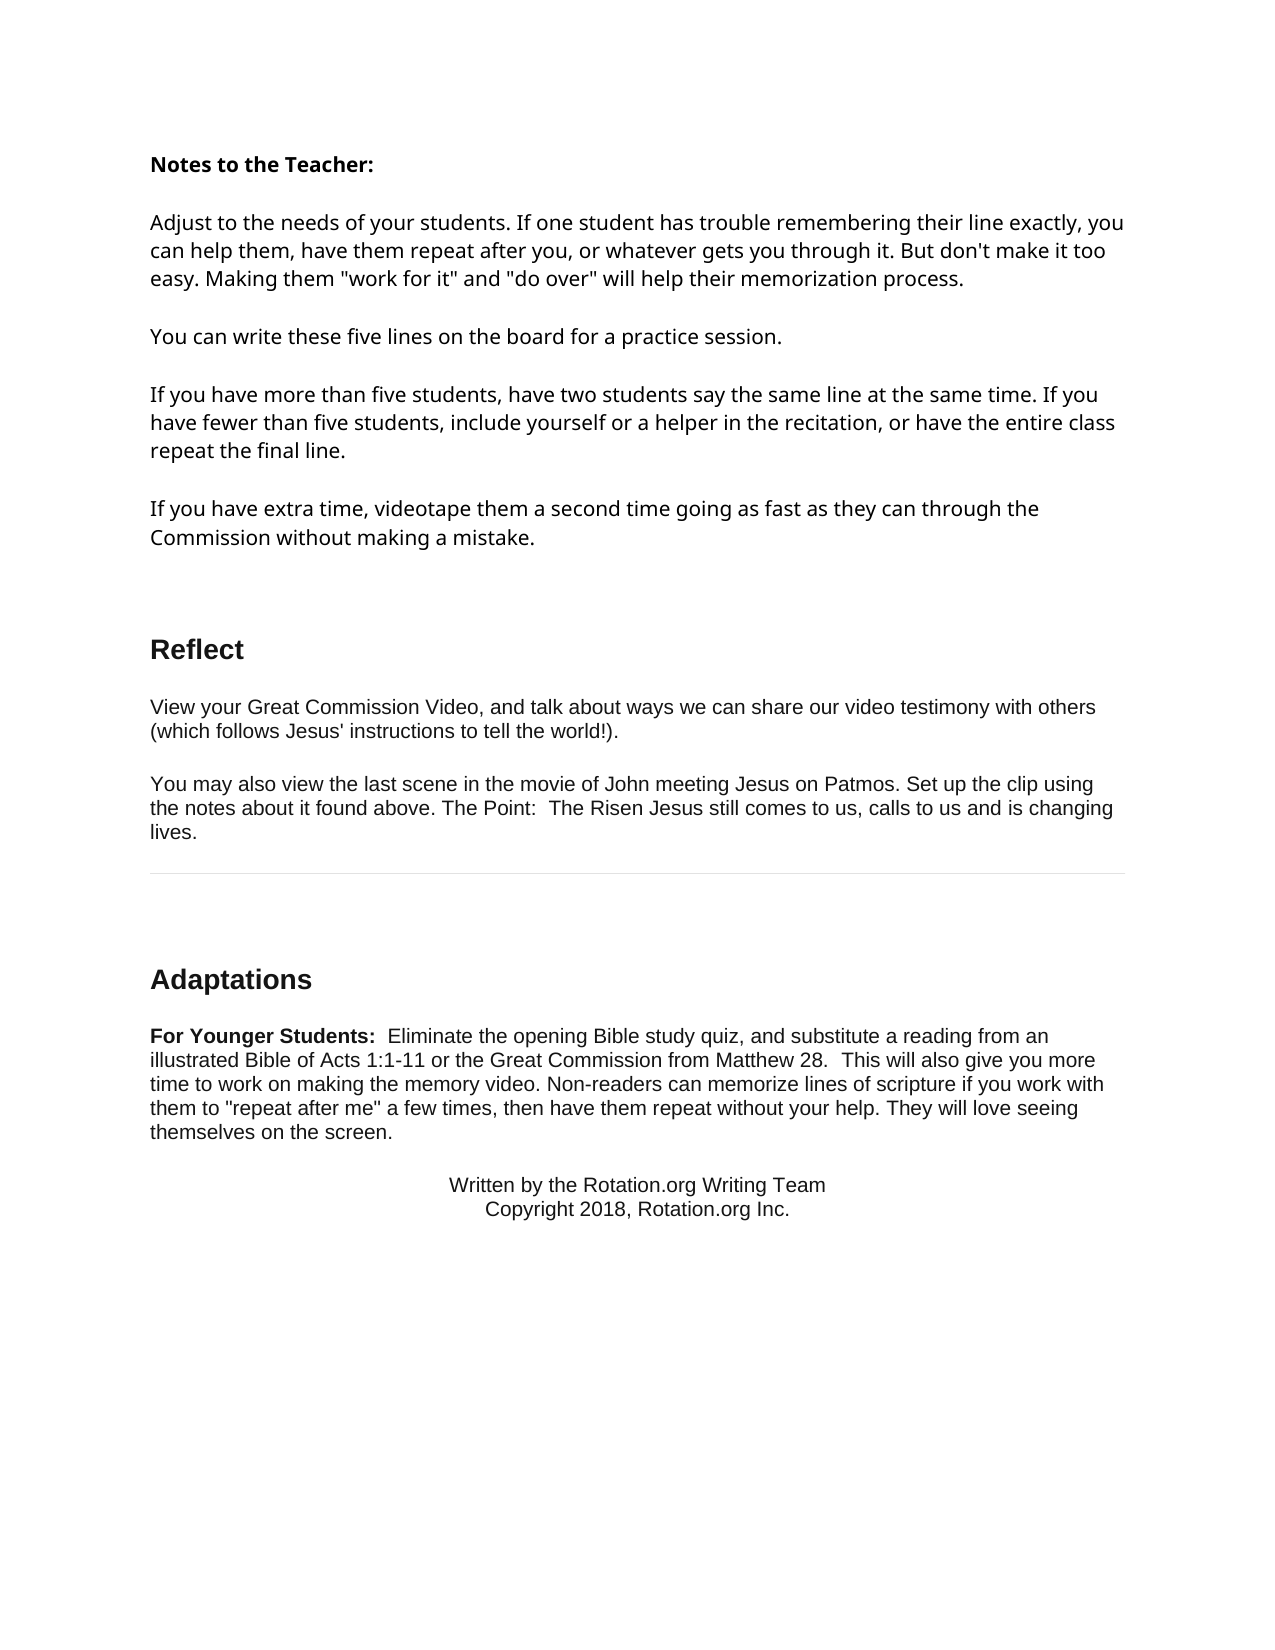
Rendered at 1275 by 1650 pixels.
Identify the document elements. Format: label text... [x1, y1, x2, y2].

text Adjust to the needs of your students. If one student has trouble remembering their line exactly, you can help them, have them repeat after you, or whatever gets you through it. But don't make it too easy. Making them "work for it" and "do over" will help their memorization process. [150, 208, 1125, 293]
text If you have more than five students, have two students say the same line at the same time. If you have fewer than five students, include yourself or a helper in the recitation, or have the entire class repeat the final line. [150, 380, 1125, 465]
text Notes to the Teacher: [150, 150, 1125, 178]
text If you have extra time, videotape them a second time going as fast as they can through the Commission without making a mistake. [150, 494, 1125, 551]
text For Younger Students: Eliminate the opening Bible study quiz, and substitute a reading from an illustrated Bible of Acts 1:1-11 or the Great Commission from Matthew 28. This will also give you more time to work on making the memory video. Non-readers can memorize lines of scripture if you work with them to "repeat after me" a few times, then have them repeat without your help. They will love seeing themselves on the screen. [150, 1024, 1125, 1144]
text Written by the Rotation.org Writing Team Copyright 2018, Rotation.org Inc. [150, 1173, 1125, 1221]
text Adaptations [150, 930, 1125, 995]
text You may also view the last scene in the movie of John meeting Jesus on Patmos. Set up the clip using the notes about it found above. The Point: The Risen Jesus still comes to us, calls to us and is changing lives. [150, 772, 1125, 844]
text You can write these five lines on the board for a practice session. [150, 322, 1125, 351]
text View your Great Commission Video, and talk about ways we can share our video testimony with others (which follows Jesus' instructions to tell the world!). [150, 695, 1125, 743]
text Reflect [150, 633, 1125, 666]
